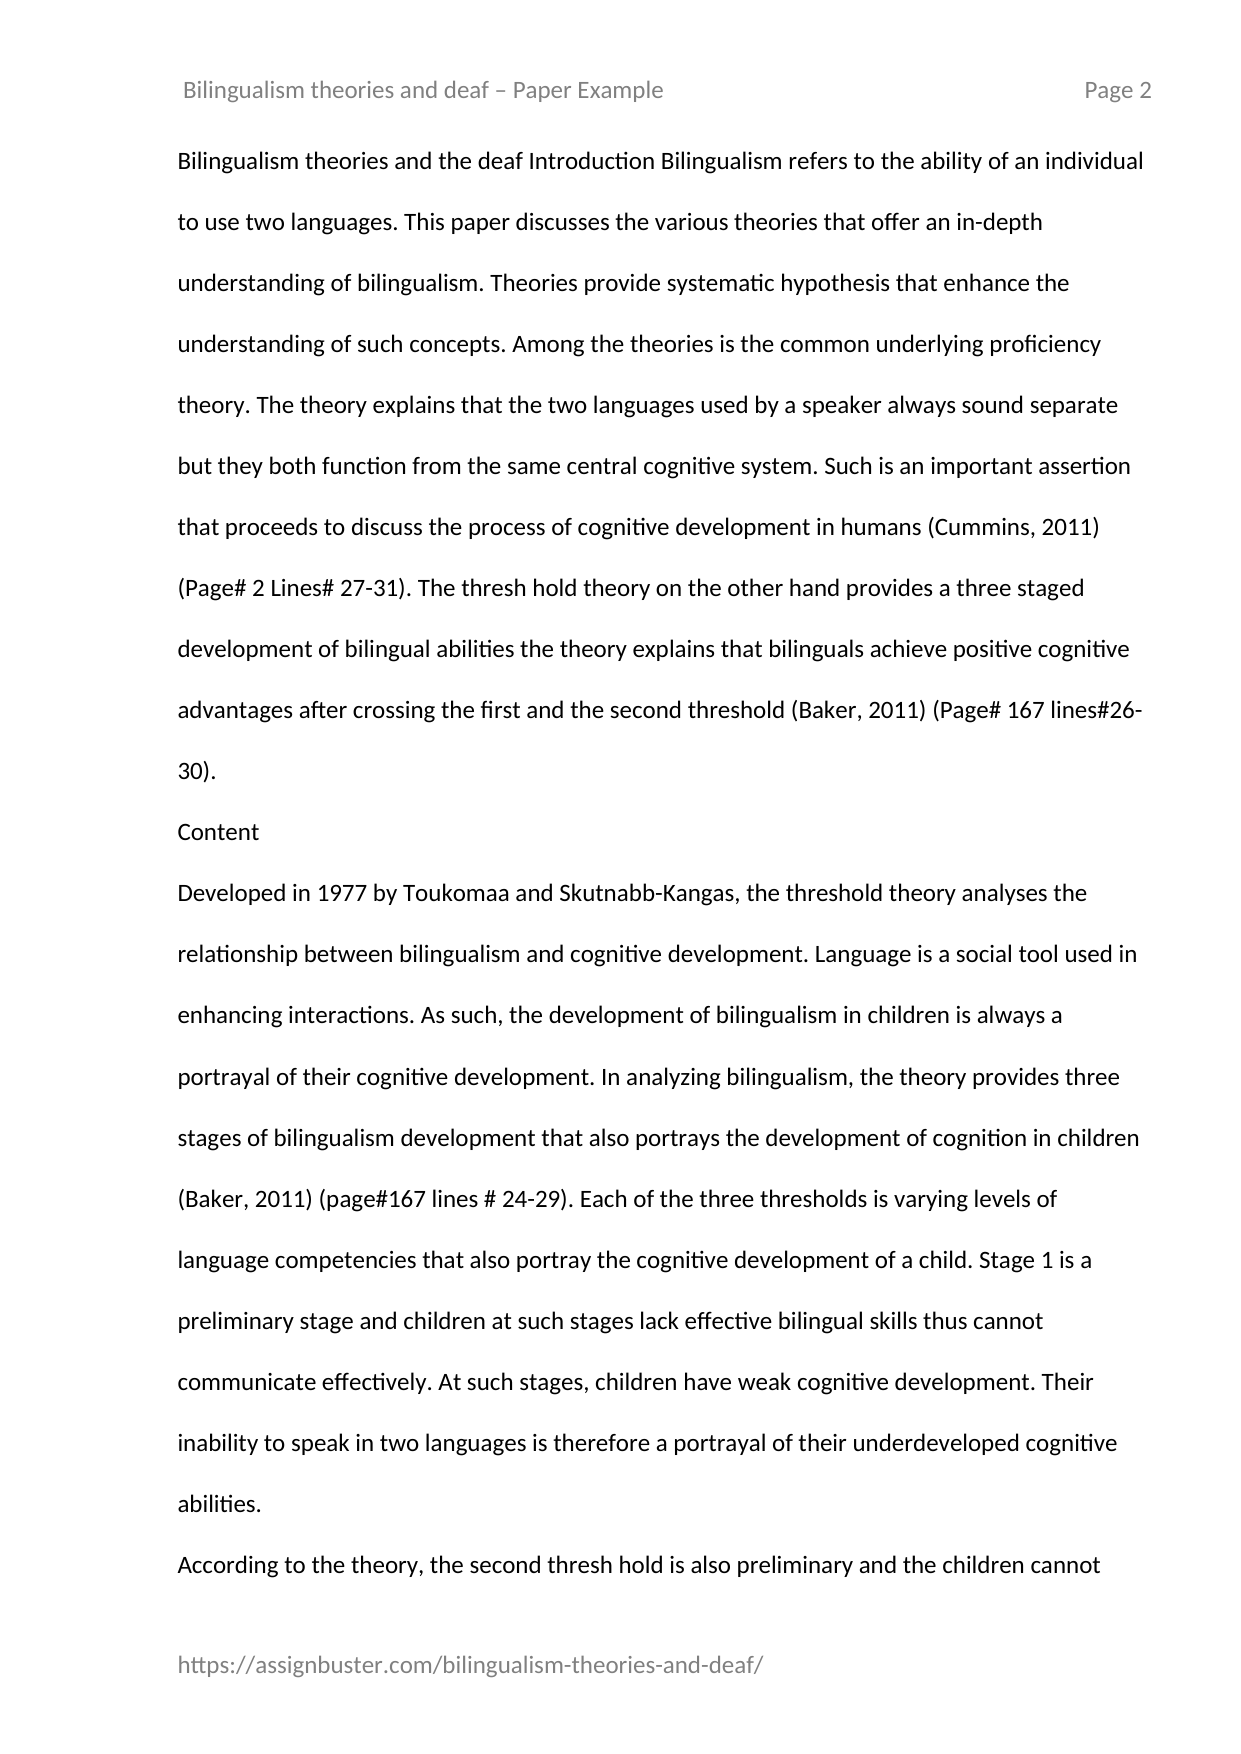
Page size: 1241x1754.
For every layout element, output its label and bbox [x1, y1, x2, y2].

text [177, 145, 1152, 1579]
